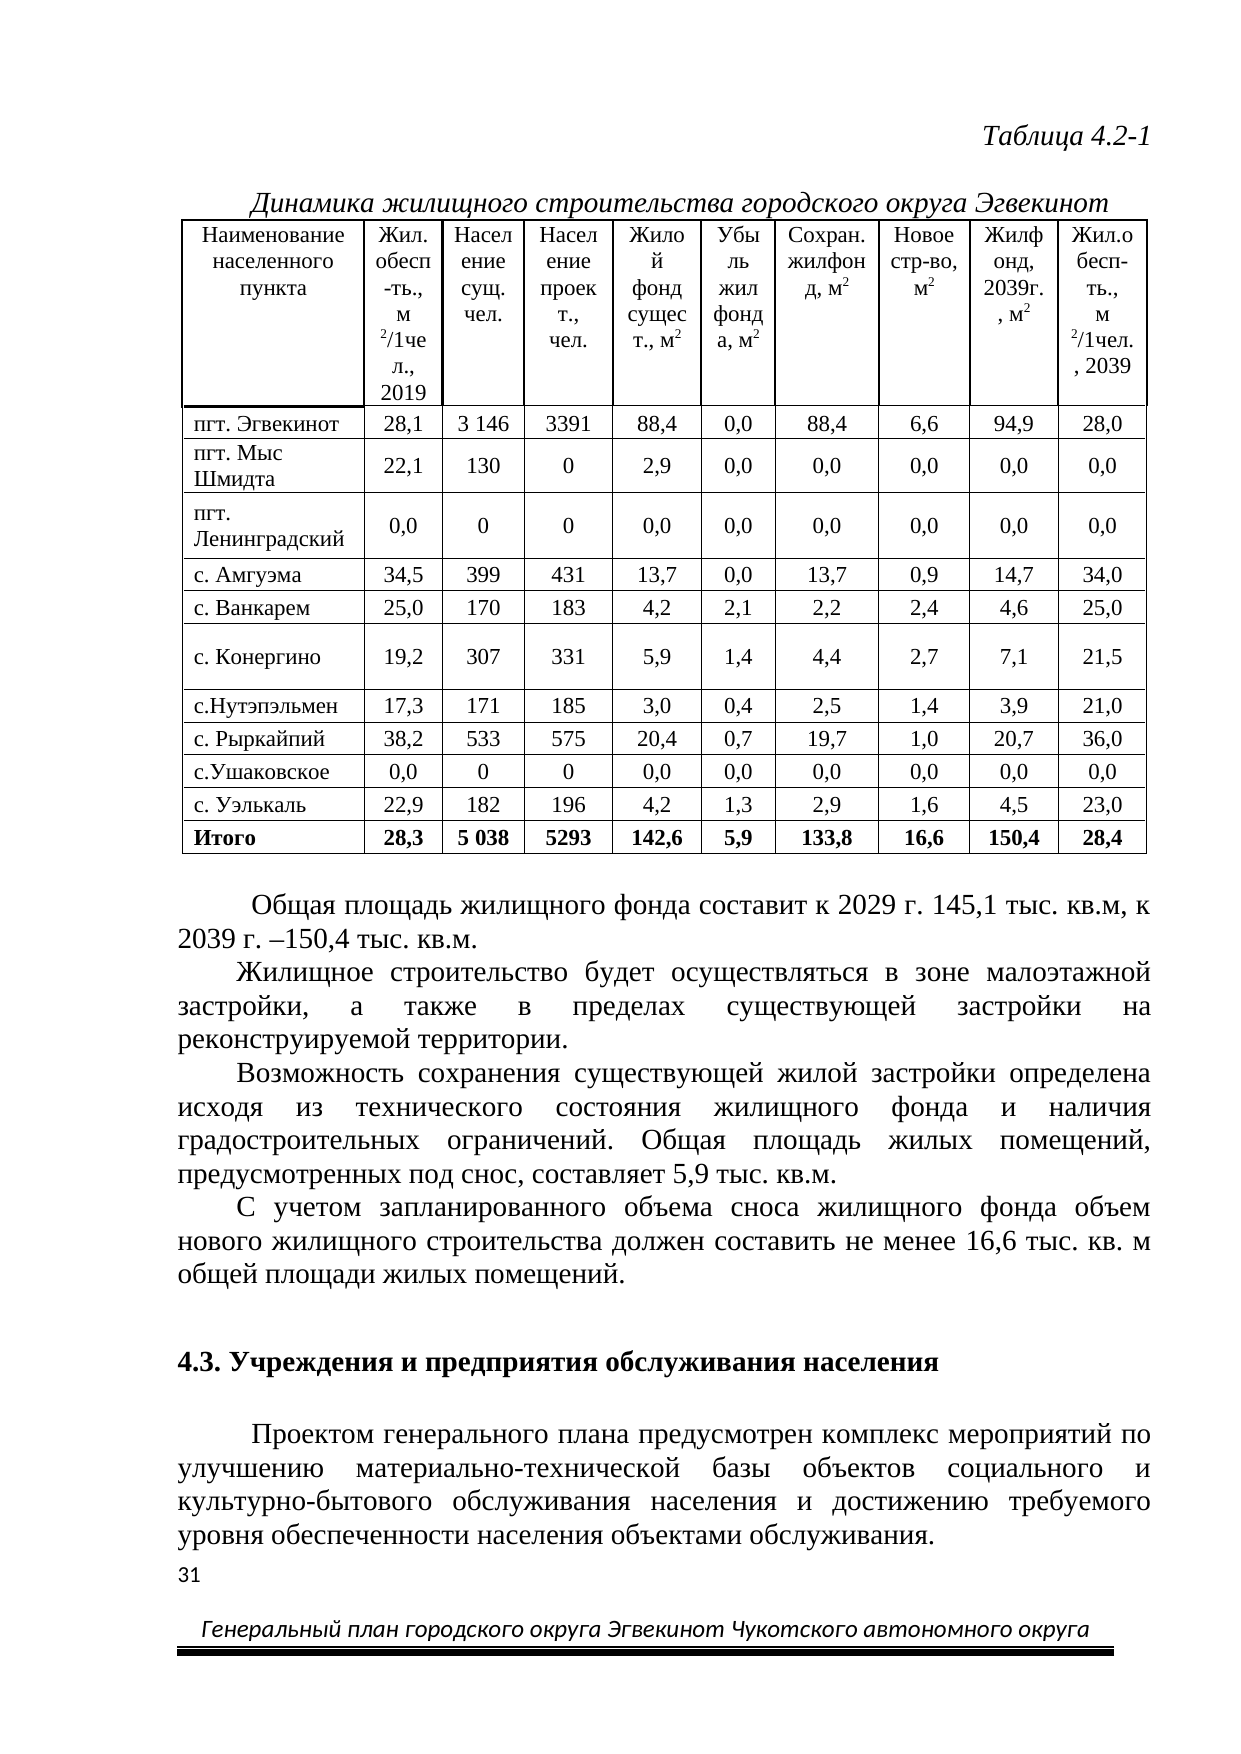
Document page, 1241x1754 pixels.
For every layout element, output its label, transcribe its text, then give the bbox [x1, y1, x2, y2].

table_cell с. Амгуэма [183, 559, 364, 590]
table_cell 0,0 [702, 439, 775, 492]
table_cell 14,7 [970, 559, 1058, 590]
table_cell 3,9 [970, 690, 1058, 722]
table_cell 22,1 [365, 439, 442, 492]
table_cell 21,5 [1059, 623, 1146, 689]
table_header Население проект., чел. [525, 221, 612, 405]
table_cell 34,5 [365, 559, 442, 590]
table_cell 0,0 [970, 439, 1058, 492]
table_cell с. Ванкарем [183, 591, 364, 623]
table_cell с.Ушаковское [183, 755, 364, 787]
text Общая площадь жилищного фонда составит к 2029 г. 145,1 тыс. кв.м, к 2039 г. –150,4 тыс. кв.м. [177, 887, 1152, 954]
table_cell 0,0 [365, 755, 442, 787]
table_cell пгт. Ленинградский [183, 493, 364, 557]
table_cell 133,8 [776, 821, 878, 853]
table_cell 5 038 [443, 821, 524, 853]
table_cell с.Нутэпэльмен [183, 690, 364, 722]
table_cell 0,0 [1059, 438, 1146, 492]
table_cell 1,4 [702, 624, 775, 689]
table_header Убыль жилфонда, м2 [702, 221, 774, 405]
table_cell 183 [525, 591, 612, 623]
table_cell 1,4 [879, 690, 969, 722]
table_cell 13,7 [776, 559, 878, 590]
table_cell 575 [525, 723, 612, 754]
table_cell 0,0 [776, 439, 878, 492]
table_header Наименование населенного пункта [183, 221, 363, 405]
text Жилищное строительство будет осуществляться в зоне малоэтажной застройки, а также в пределах существующей застройки на реконструируемой территории. [177, 954, 1152, 1055]
table_cell 130 [443, 439, 524, 492]
table_cell 28,1 [365, 406, 442, 438]
table_header Жил.обесп-ть., м2/1чел., 2019 [365, 221, 441, 405]
table_cell 170 [443, 591, 524, 623]
table_header Жилой фонд сущест., м2 [614, 221, 700, 405]
table_cell с. Рыркайпий [183, 723, 364, 754]
subtitle 4.3. Учреждения и предприятия обслуживания населения [177, 1344, 1152, 1378]
table_cell пгт. Мыс Шмидта [183, 439, 364, 492]
table_cell 28,4 [1059, 820, 1146, 853]
table_header Жилфонд, 2039г., м2 [971, 221, 1057, 405]
table_header Новое стр-во, м2 [880, 221, 969, 405]
table_cell 28,3 [365, 821, 442, 853]
table_cell 23,0 [1059, 787, 1146, 820]
table_cell 6,6 [879, 406, 969, 438]
table_cell 0 [443, 755, 524, 787]
table_cell 88,4 [613, 406, 701, 438]
table_cell 0,0 [879, 493, 969, 557]
table_cell 21,0 [1059, 689, 1146, 722]
table_cell с. Уэлькаль [183, 788, 364, 820]
table_cell 182 [443, 788, 524, 820]
table_cell Итого [183, 821, 364, 853]
table_cell 20,7 [970, 723, 1058, 754]
table_cell 0 [525, 755, 612, 787]
table_cell 431 [525, 559, 612, 590]
table_cell 2,4 [879, 591, 969, 623]
table_cell 0,0 [365, 493, 442, 557]
table_cell 0,0 [702, 406, 775, 438]
table_cell 88,4 [776, 406, 878, 438]
table_cell 16,6 [879, 821, 969, 853]
table_cell 0,0 [970, 493, 1058, 557]
table_cell 0,0 [613, 493, 701, 557]
text Таблица 4.2-1 [177, 118, 1152, 152]
table_cell 1,3 [702, 788, 775, 820]
table_cell 4,4 [776, 624, 878, 689]
table_cell 7,1 [970, 624, 1058, 689]
table_cell 5,9 [702, 821, 775, 853]
table_cell 533 [443, 723, 524, 754]
table_cell 0,0 [776, 493, 878, 557]
table_cell 4,6 [970, 591, 1058, 623]
text Проектом генерального плана предусмотрен комплекс мероприятий по улучшению материально-технической базы объектов социального и культурно-бытового обслуживания населения и достижению требуемого уровня обеспеченности населения объектами обслуживания. [177, 1416, 1152, 1551]
table_cell 307 [443, 624, 524, 689]
table_cell 2,9 [613, 439, 701, 492]
table_cell с. Конергино [183, 624, 364, 689]
table_header Жил.обесп-ть., м2/1чел., 2039 [1059, 221, 1146, 405]
table_cell 36,0 [1059, 722, 1146, 754]
table_cell 3 146 [443, 406, 524, 438]
table_cell 0 [525, 439, 612, 492]
table_cell 2,9 [776, 788, 878, 820]
table_cell 0,0 [702, 559, 775, 590]
table_cell 0,0 [879, 439, 969, 492]
table_cell 13,7 [613, 559, 701, 590]
table_cell пгт. Эгвекинот [183, 406, 364, 438]
table_cell 5,9 [613, 624, 701, 689]
table_cell 150,4 [970, 821, 1058, 853]
table_cell 0 [443, 493, 524, 557]
table_cell 0,0 [1059, 754, 1146, 787]
text Возможность сохранения существующей жилой застройки определена исходя из технического состояния жилищного фонда и наличия градостроительных ограничений. Общая площадь жилых помещений, предусмотренных под снос, составляет 5,9 тыс. кв.м. [177, 1055, 1152, 1189]
table_cell 0,9 [879, 559, 969, 590]
table_header Население сущ. чел. [444, 221, 523, 405]
text Динамика жилищного строительства городского округа Эгвекинот [177, 185, 1152, 219]
table_cell 22,9 [365, 788, 442, 820]
table_cell 94,9 [970, 406, 1058, 438]
table_cell 0,0 [702, 755, 775, 787]
table_cell 4,2 [613, 788, 701, 820]
table_cell 2,2 [776, 591, 878, 623]
table_cell 3,0 [613, 690, 701, 722]
table_cell 19,7 [776, 723, 878, 754]
table_cell 4,5 [970, 788, 1058, 820]
table_cell 0,7 [702, 723, 775, 754]
table_cell 34,0 [1059, 558, 1146, 590]
table_cell 142,6 [613, 821, 701, 853]
table_cell 196 [525, 788, 612, 820]
table_cell 0,0 [613, 755, 701, 787]
table_cell 0,0 [970, 755, 1058, 787]
table_cell 185 [525, 690, 612, 722]
table_header Сохран. жилфонд, м2 [776, 221, 878, 405]
table_cell 17,3 [365, 690, 442, 722]
table_cell 0,0 [776, 755, 878, 787]
table_cell 2,5 [776, 690, 878, 722]
table_cell 331 [525, 624, 612, 689]
table_cell 5293 [525, 821, 612, 853]
table_cell 20,4 [613, 723, 701, 754]
table_cell 0,0 [879, 755, 969, 787]
table_cell 3391 [525, 406, 612, 438]
table_cell 0,0 [702, 493, 775, 557]
table_cell 25,0 [1059, 590, 1146, 623]
table_cell 38,2 [365, 723, 442, 754]
text С учетом запланированного объема сноса жилищного фонда объем нового жилищного строительства должен составить не менее 16,6 тыс. кв. м общей площади жилых помещений. [177, 1189, 1152, 1290]
table_cell 171 [443, 690, 524, 722]
table_cell 399 [443, 559, 524, 590]
table_cell 1,6 [879, 788, 969, 820]
table_cell 1,0 [879, 723, 969, 754]
table_cell 4,2 [613, 591, 701, 623]
table_cell 19,2 [365, 624, 442, 689]
table_cell 2,7 [879, 624, 969, 689]
table_cell 25,0 [365, 591, 442, 623]
table_cell 28,0 [1059, 405, 1146, 438]
table_cell 0,4 [702, 690, 775, 722]
table_cell 0,0 [1059, 492, 1146, 557]
table_cell 2,1 [702, 591, 775, 623]
table_cell 0 [525, 493, 612, 557]
